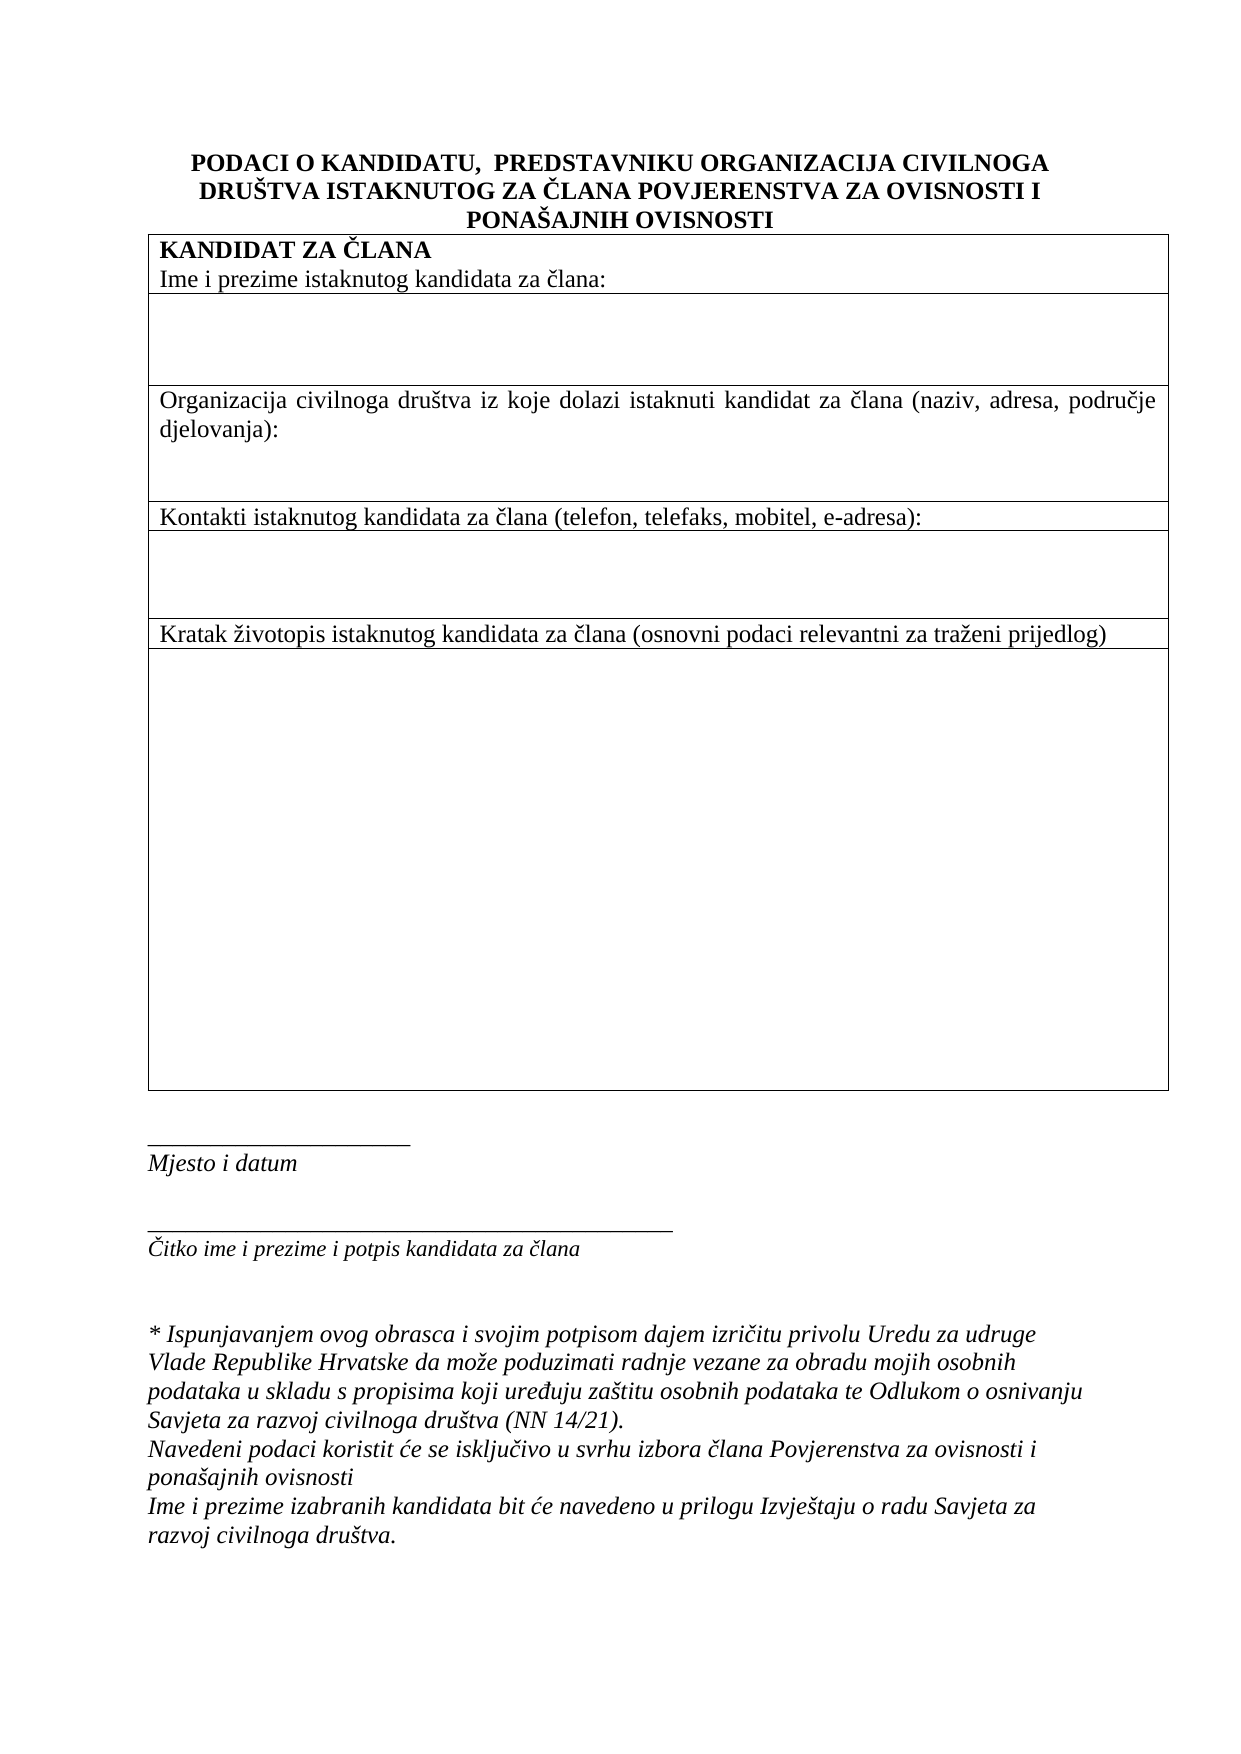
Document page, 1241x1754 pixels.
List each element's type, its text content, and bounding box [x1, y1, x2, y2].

table_cell [149, 531, 1168, 618]
table_cell Kontakti istaknutog kandidata za člana (telefon, telefaks, mobitel, e-adresa): [149, 502, 1168, 530]
text Navedeni podaci koristit će se isključivo u svrhu izbora člana Povjerenstva za ovisnosti i ponašajnih ovisnosti [148, 1434, 1093, 1491]
text Mjesto i datum [148, 1148, 1093, 1177]
text Čitko ime i prezime i potpis kandidata za člana [148, 1235, 1093, 1261]
text * Ispunjavanjem ovog obrasca i svojim potpisom dajem izričitu privolu Uredu za udruge Vlade Republike Hrvatske da može poduzimati radnje vezane za obradu mojih osobnih podataka u skladu s propisima koji uređuju zaštitu osobnih podataka te Odlukom o osnivanju Savjeta za razvoj civilnoga društva (NN 14/21). [148, 1319, 1093, 1434]
table_cell [149, 294, 1168, 384]
table_cell Organizacija civilnoga društva iz koje dolazi istaknuti kandidat za člana (naziv, adresa, područje djelovanja): [149, 386, 1168, 501]
text PODACI O KANDIDATU, PREDSTAVNIKU ORGANIZACIJA CIVILNOGA DRUŠTVA ISTAKNUTOG ZA ČLANA POVJERENSTVA ZA OVISNOSTI I PONAŠAJNIH OVISNOSTI [148, 148, 1093, 234]
table_cell Kratak životopis istaknutog kandidata za člana (osnovni podaci relevantni za traženi prijedlog) [149, 619, 1168, 647]
text _____________________ [148, 1120, 1093, 1148]
text __________________________________________ [148, 1206, 1093, 1235]
table_cell [149, 649, 1168, 1090]
table_header KANDIDAT ZA ČLANA Ime i prezime istaknutog kandidata za člana: [149, 235, 1168, 292]
text Ime i prezime izabranih kandidata bit će navedeno u prilogu Izvještaju o radu Savjeta za razvoj civilnoga društva. [148, 1491, 1093, 1549]
